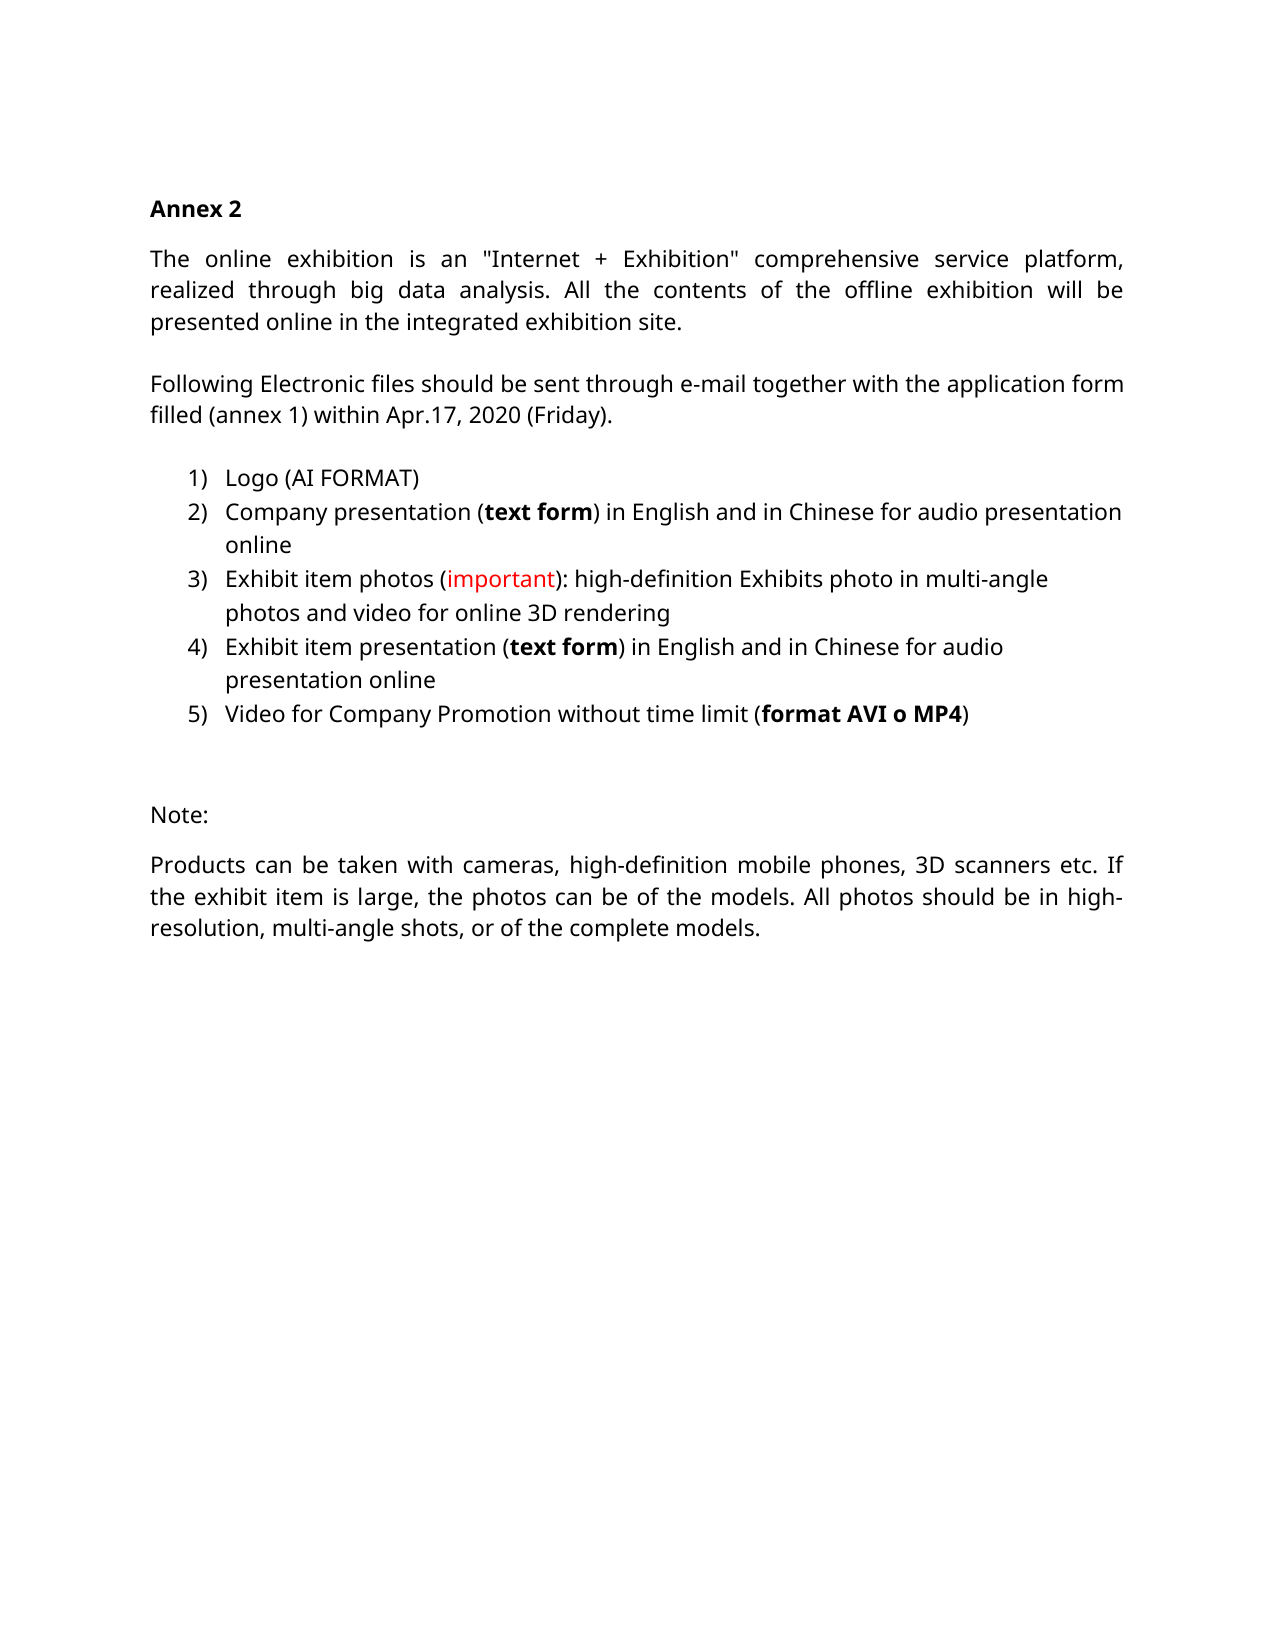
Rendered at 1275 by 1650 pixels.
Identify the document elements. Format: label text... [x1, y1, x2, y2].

text Note: [150, 799, 1125, 830]
list Video for Company Promotion without time limit (format AVI o MP4) [187, 698, 1125, 729]
list Logo (AI FORMAT) [187, 462, 1125, 493]
text Annex 2 [150, 193, 1125, 224]
text Products can be taken with cameras, high-definition mobile phones, 3D scanners etc. If the exhibit item is large, the photos can be of the models. All photos should be in high-resolution, multi-angle shots, or of the complete models. [150, 849, 1125, 943]
text The online exhibition is an "Internet + Exhibition" comprehensive service platform, realized through big data analysis. All the contents of the offline exhibition will be presented online in the integrated exhibition site. [150, 243, 1125, 337]
list Exhibit item photos (important): high-definition Exhibits photo in multi-angle photos and video for online 3D rendering [187, 563, 1125, 628]
list Company presentation (text form) in English and in Chinese for audio presentation online [187, 496, 1125, 561]
list Exhibit item presentation (text form) in English and in Chinese for audio presentation online [187, 631, 1125, 696]
text Following Electronic files should be sent through e-mail together with the application form filled (annex 1) within Apr.17, 2020 (Friday). [150, 368, 1125, 431]
